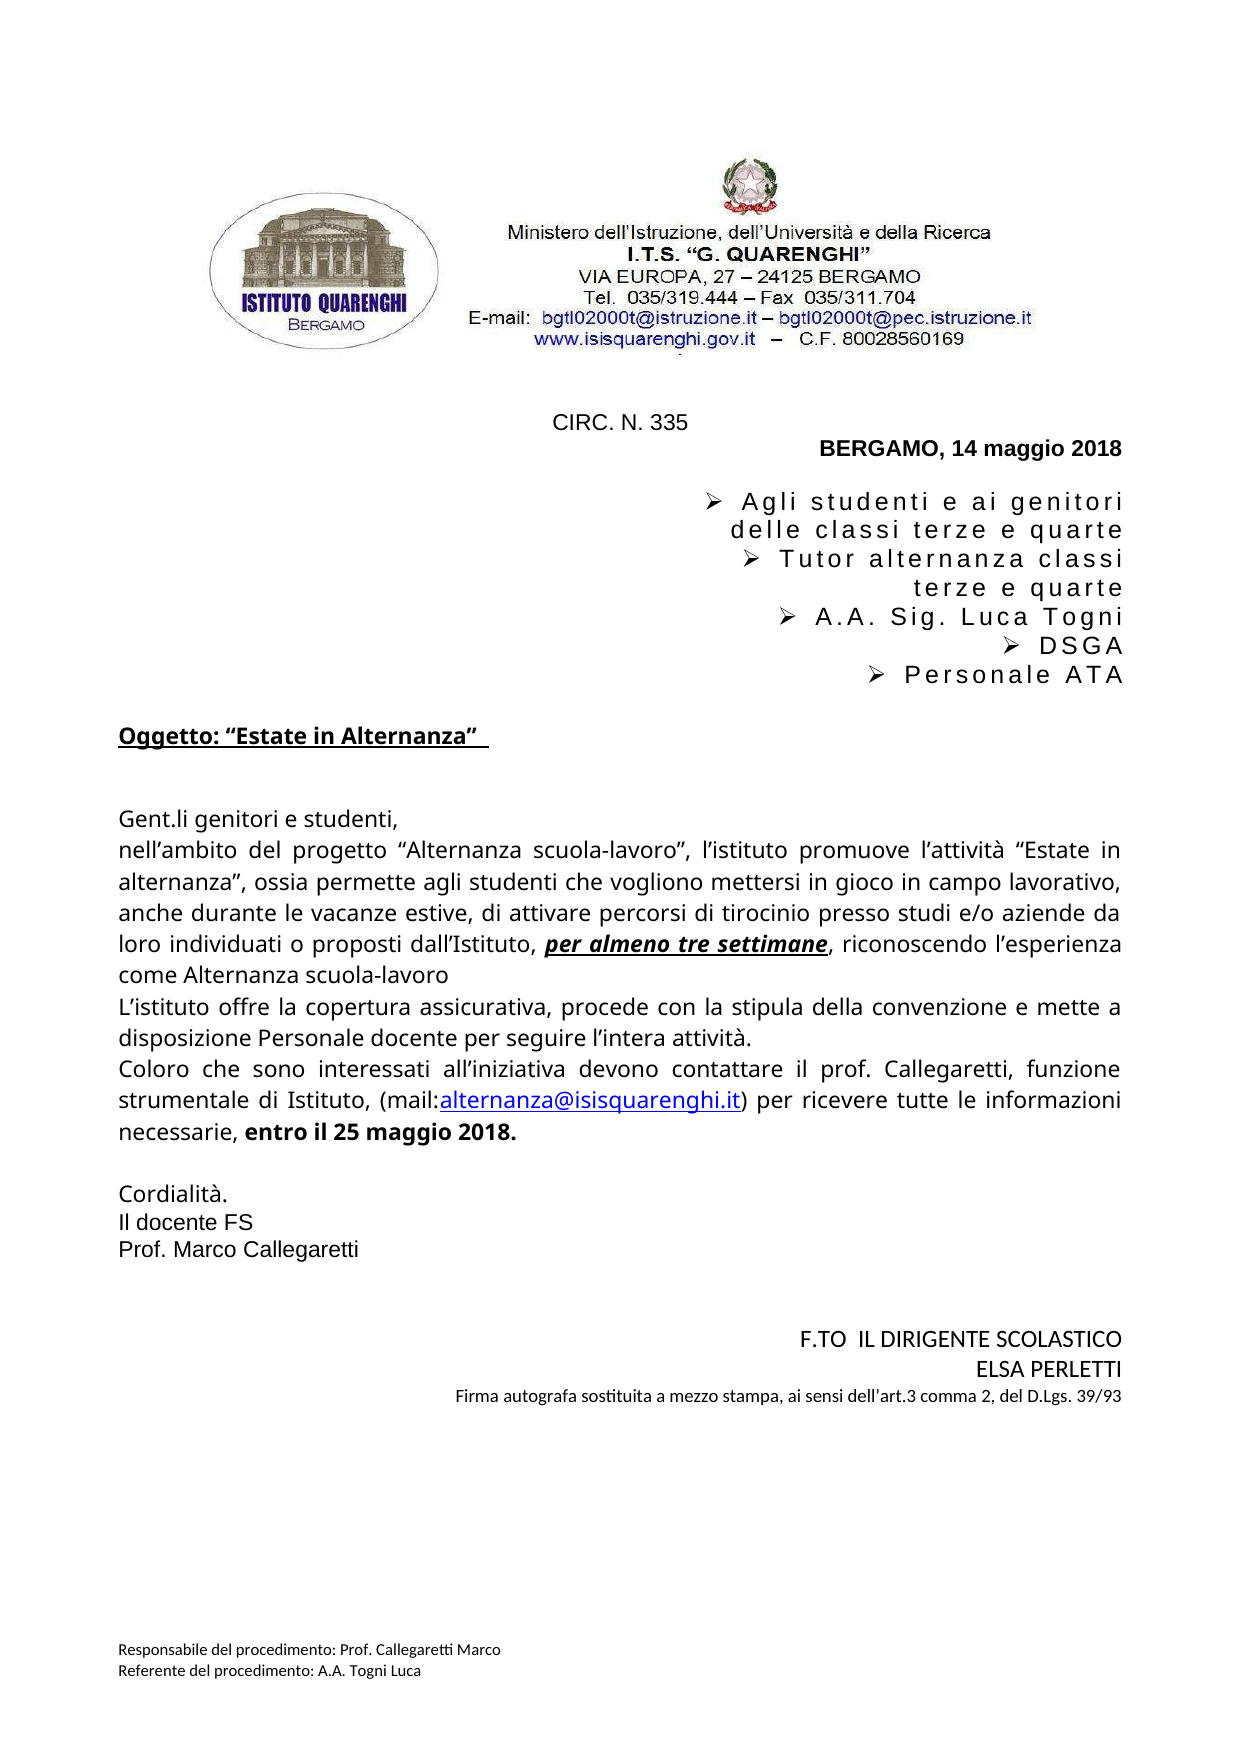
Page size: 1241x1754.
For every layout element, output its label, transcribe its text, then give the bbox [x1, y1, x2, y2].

text Firma autografa sostituita a mezzo stampa, ai sensi dell’art.3 comma 2, del D.Lgs. 39/93 [148, 1384, 1122, 1407]
text Cordialità. [118, 1178, 1122, 1209]
list Personale ATA [673, 659, 1122, 688]
list DSGA [673, 631, 1122, 659]
text BERGAMO, 14 maggio 2018 [118, 435, 1122, 461]
list Agli studenti e ai genitori delle classi terze e quarte [673, 487, 1122, 544]
text L’istituto offre la copertura assicurativa, procede con la stipula della convenzione e mette a disposizione Personale docente per seguire l’intera attività. [118, 991, 1122, 1053]
list A.A. Sig. Luca Togni [673, 602, 1122, 631]
text ELSA PERLETTI [148, 1353, 1122, 1384]
text Prof. Marco Callegaretti [118, 1236, 1122, 1262]
text CIRC. N. 335 [118, 408, 1122, 435]
text Il docente FS [118, 1209, 1122, 1236]
text Gent.li genitori e studenti, [118, 803, 1122, 834]
text F.TO IL DIRIGENTE SCOLASTICO [148, 1323, 1122, 1353]
text nell’ambito del progetto “Alternanza scuola-lavoro”, l’istituto promuove l’attività “Estate in alternanza”, ossia permette agli studenti che vogliono mettersi in gioco in campo lavorativo, anche durante le vacanze estive, di attivare percorsi di tirocinio presso studi e/o aziende da loro individuati o proposti dall’Istituto, per almeno tre settimane, riconoscendo l’esperienza come Alternanza scuola-lavoro [118, 834, 1122, 991]
text Oggetto: “Estate in Alternanza” [118, 720, 1122, 751]
text Coloro che sono interessati all’iniziativa devono contattare il prof. Callegaretti, funzione strumentale di Istituto, (mail:alternanza@isisquarenghi.it) per ricevere tutte le informazioni necessarie, entro il 25 maggio 2018. [118, 1053, 1122, 1147]
list Tutor alternanza classi terze e quarte [673, 544, 1122, 602]
